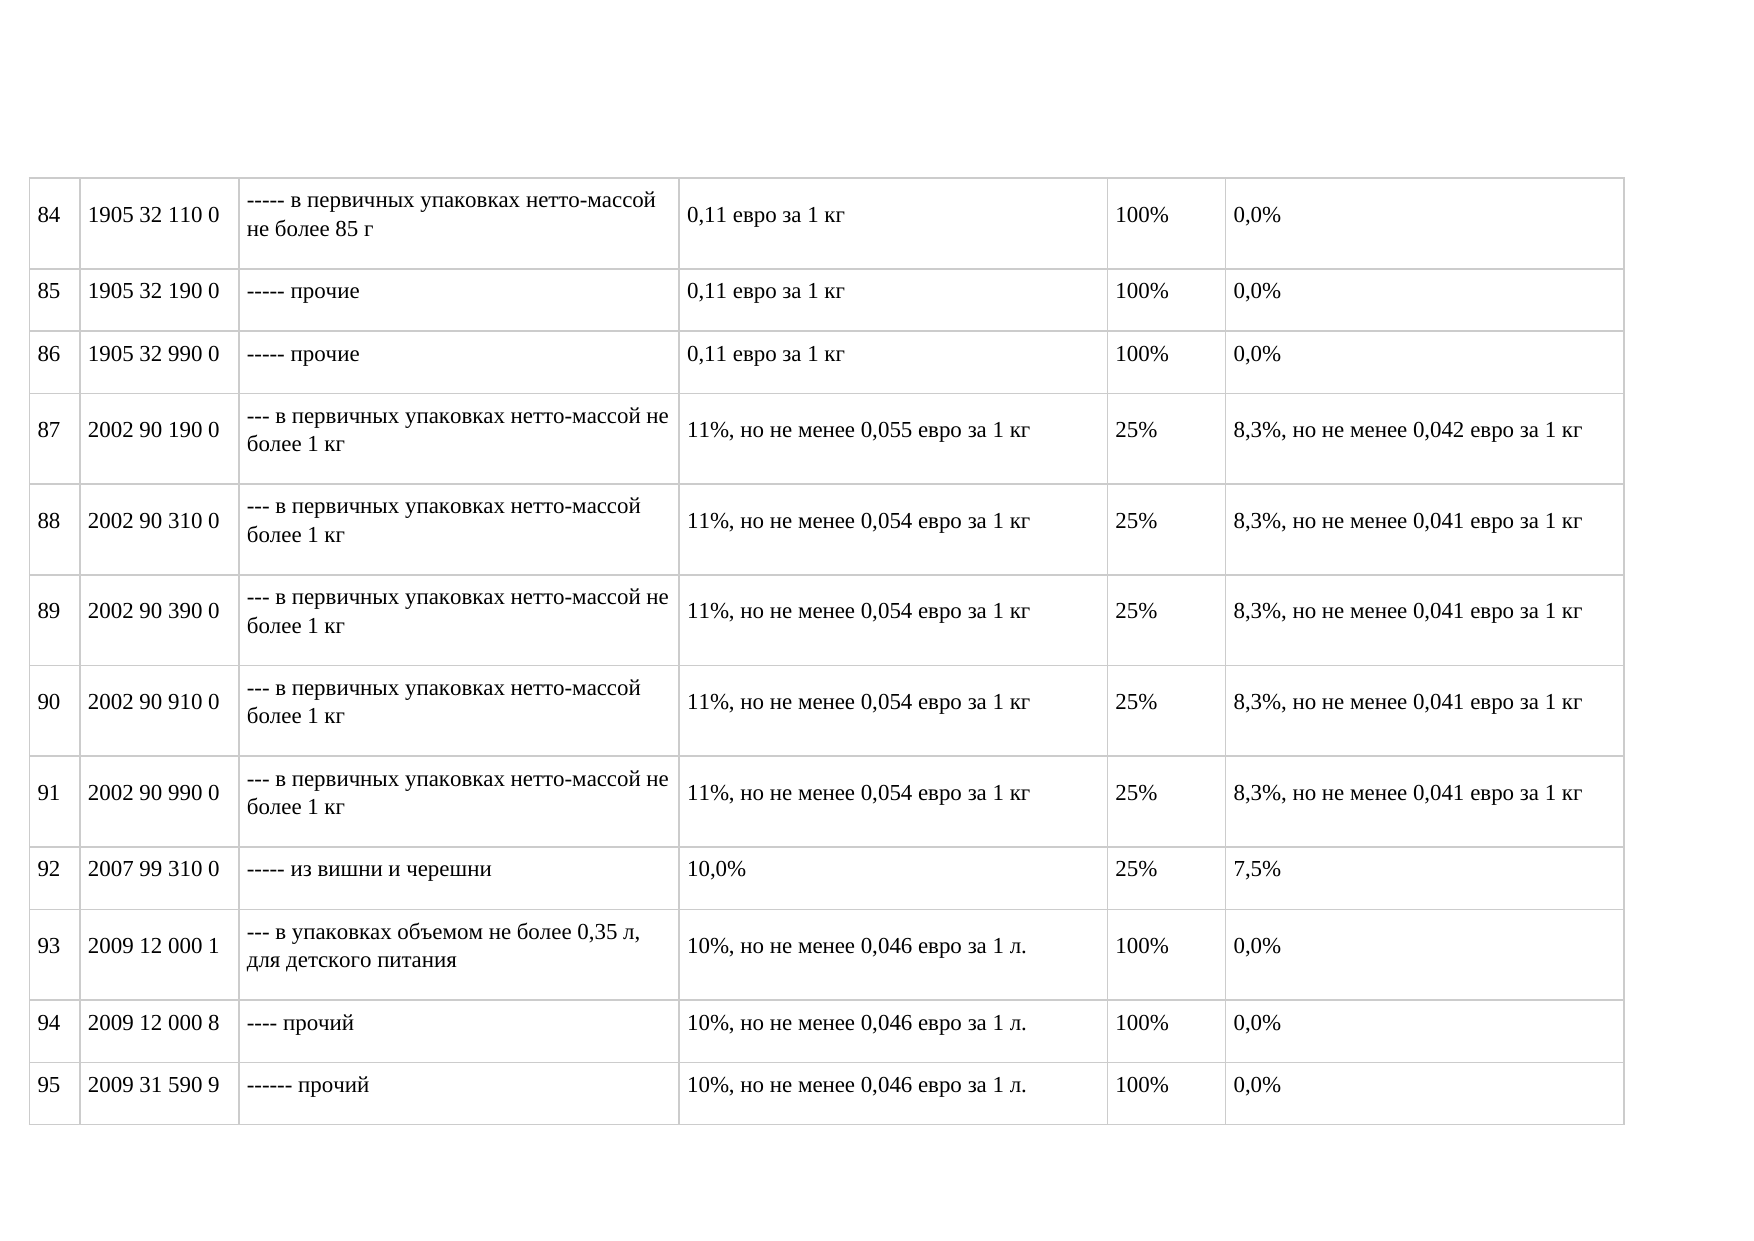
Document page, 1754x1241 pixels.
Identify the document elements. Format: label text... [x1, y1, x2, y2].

table_cell 10%, но не менее 0,046 евро за 1 л. [680, 1001, 1107, 1061]
table_cell 11%, но не менее 0,054 евро за 1 кг [680, 485, 1107, 574]
table_cell --- в первичных упаковках нетто-массой не более 1 кг [240, 394, 678, 483]
table_cell 2007 99 310 0 [81, 848, 238, 908]
table_cell 1905 32 110 0 [81, 179, 238, 268]
table_cell ----- прочие [240, 332, 678, 392]
table_cell 0,0% [1226, 332, 1623, 392]
table_cell 0,11 евро за 1 кг [680, 179, 1107, 268]
table_cell 25% [1108, 485, 1225, 574]
table_cell 25% [1108, 757, 1225, 846]
table_cell 11%, но не менее 0,054 евро за 1 кг [680, 576, 1107, 665]
table_cell 0,0% [1226, 910, 1623, 999]
table_cell 1905 32 990 0 [81, 332, 238, 392]
table_cell 92 [30, 848, 79, 908]
table_cell 100% [1108, 332, 1225, 392]
table_cell 94 [30, 1001, 79, 1061]
table_cell 87 [30, 394, 79, 483]
table_cell 8,3%, но не менее 0,041 евро за 1 кг [1226, 485, 1623, 574]
table_cell 25% [1108, 394, 1225, 483]
table_cell 86 [30, 332, 79, 392]
table_cell 100% [1108, 910, 1225, 999]
table_cell 84 [30, 179, 79, 268]
table_cell --- в первичных упаковках нетто-массой не более 1 кг [240, 757, 678, 846]
table_cell 0,0% [1226, 270, 1623, 330]
table_cell 88 [30, 485, 79, 574]
table_cell 11%, но не менее 0,055 евро за 1 кг [680, 394, 1107, 483]
table_cell 11%, но не менее 0,054 евро за 1 кг [680, 666, 1107, 755]
table_cell 0,0% [1226, 179, 1623, 268]
table_cell ----- из вишни и черешни [240, 848, 678, 908]
table_cell 100% [1108, 270, 1225, 330]
table_cell 90 [30, 666, 79, 755]
table_cell 91 [30, 757, 79, 846]
table_cell 0,0% [1226, 1001, 1623, 1061]
table_cell ---- прочий [240, 1001, 678, 1061]
table_cell 85 [30, 270, 79, 330]
table_cell 10%, но не менее 0,046 евро за 1 л. [680, 910, 1107, 999]
table_cell 8,3%, но не менее 0,041 евро за 1 кг [1226, 576, 1623, 665]
table_cell 95 [30, 1063, 79, 1124]
table_cell 8,3%, но не менее 0,042 евро за 1 кг [1226, 394, 1623, 483]
table_cell 7,5% [1226, 848, 1623, 908]
table_cell 2002 90 910 0 [81, 666, 238, 755]
table_cell 25% [1108, 666, 1225, 755]
table_cell 25% [1108, 576, 1225, 665]
table_cell ----- прочие [240, 270, 678, 330]
table_cell 2009 12 000 1 [81, 910, 238, 999]
table_cell 2009 31 590 9 [81, 1063, 238, 1124]
table_cell 0,11 евро за 1 кг [680, 332, 1107, 392]
table_cell 8,3%, но не менее 0,041 евро за 1 кг [1226, 757, 1623, 846]
table_cell --- в первичных упаковках нетто-массой не более 1 кг [240, 576, 678, 665]
table_cell 2002 90 310 0 [81, 485, 238, 574]
table_cell 100% [1108, 179, 1225, 268]
table_cell 100% [1108, 1001, 1225, 1061]
table_cell 2009 12 000 8 [81, 1001, 238, 1061]
table_cell 11%, но не менее 0,054 евро за 1 кг [680, 757, 1107, 846]
table_cell 0,0% [1226, 1063, 1623, 1124]
table_cell 8,3%, но не менее 0,041 евро за 1 кг [1226, 666, 1623, 755]
table_cell ----- в первичных упаковках нетто-массой не более 85 г [240, 179, 678, 268]
table_cell 89 [30, 576, 79, 665]
table_cell 2002 90 390 0 [81, 576, 238, 665]
table_cell 2002 90 190 0 [81, 394, 238, 483]
table_cell 93 [30, 910, 79, 999]
table_cell 100% [1108, 1063, 1225, 1124]
table_cell --- в первичных упаковках нетто-массой более 1 кг [240, 485, 678, 574]
table_cell ------ прочий [240, 1063, 678, 1124]
table_cell 2002 90 990 0 [81, 757, 238, 846]
table_cell --- в упаковках объемом не более 0,35 л, для детского питания [240, 910, 678, 999]
table_cell 10,0% [680, 848, 1107, 908]
table_cell 25% [1108, 848, 1225, 908]
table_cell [680, 1063, 1107, 1124]
table_cell --- в первичных упаковках нетто-массой более 1 кг [240, 666, 678, 755]
table_cell 0,11 евро за 1 кг [680, 270, 1107, 330]
table_cell 1905 32 190 0 [81, 270, 238, 330]
